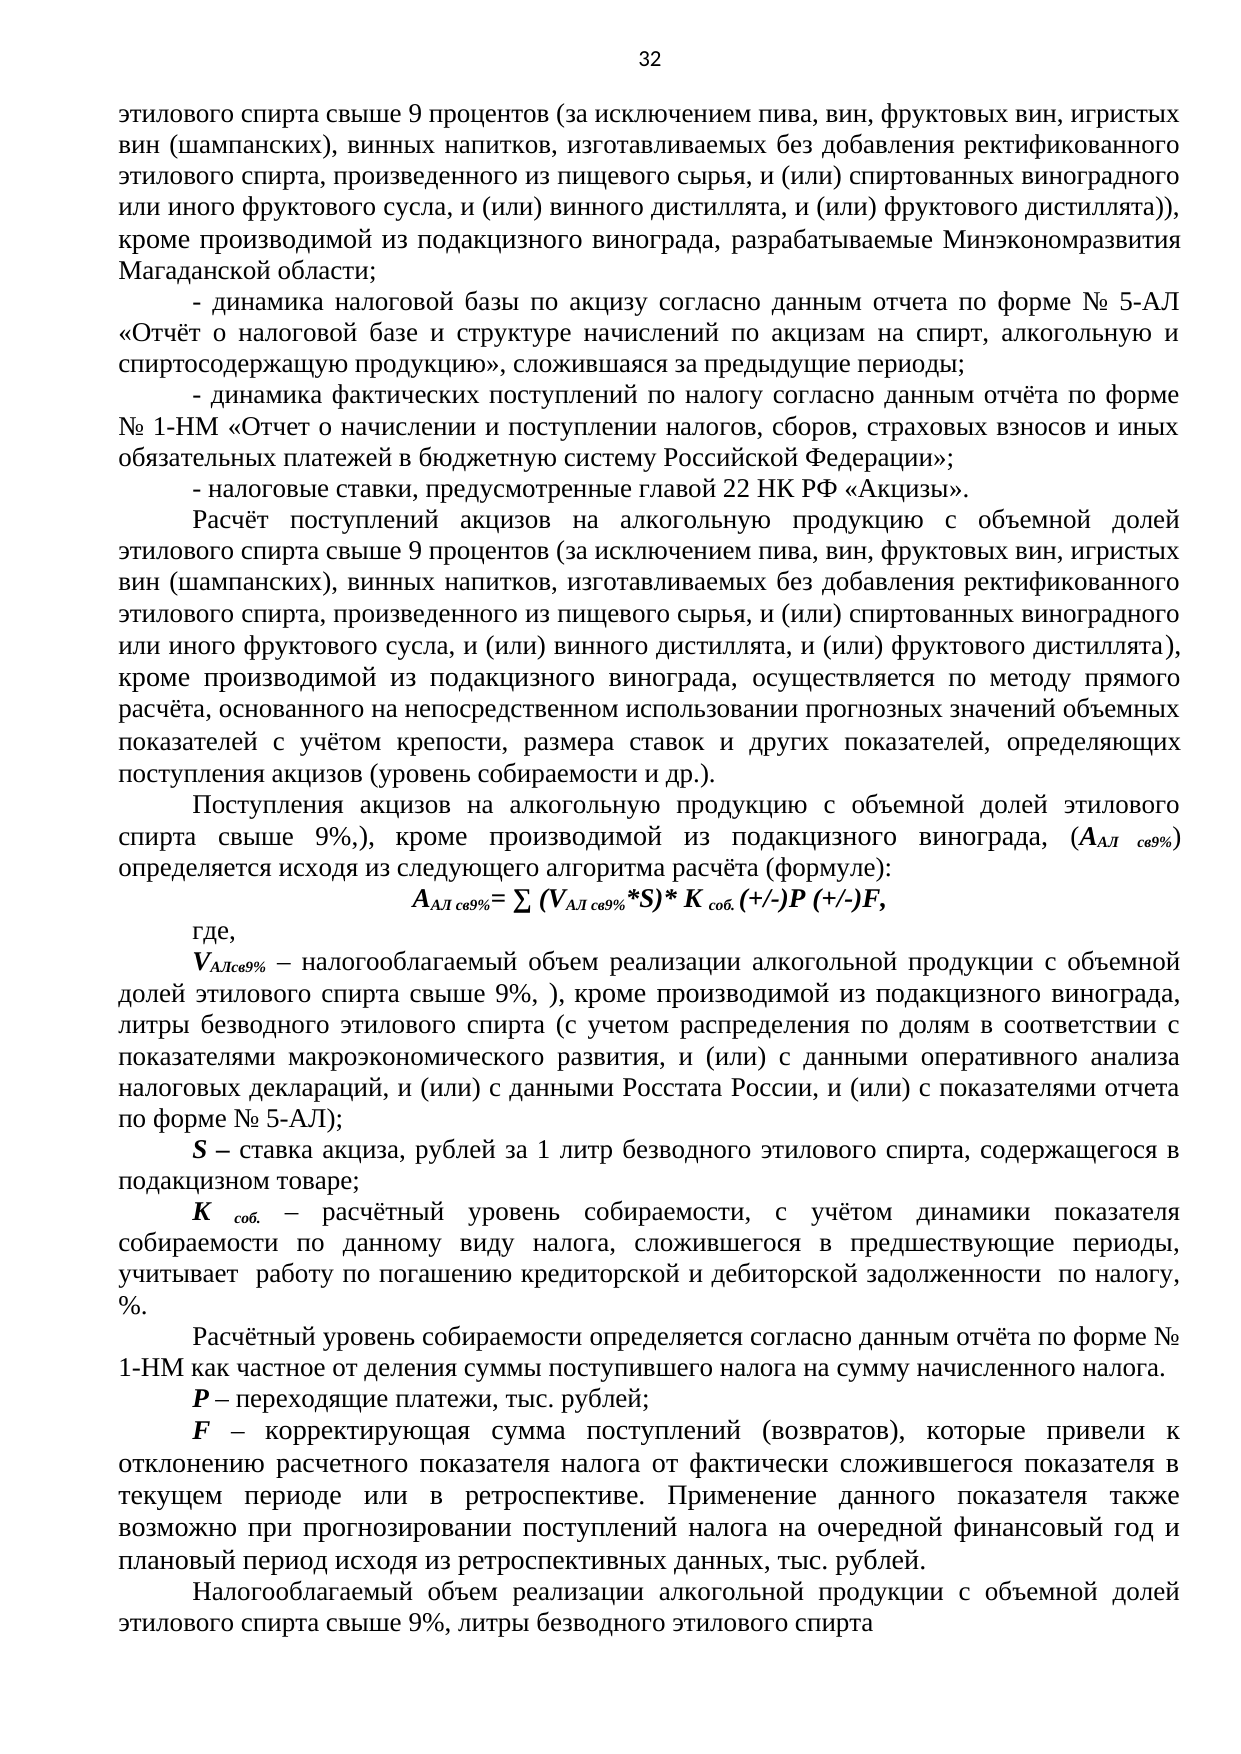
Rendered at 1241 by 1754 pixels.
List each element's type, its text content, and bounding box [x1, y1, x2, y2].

text где, [118, 914, 1181, 945]
text F – корректирующая сумма поступлений (возвратов), которые привели к отклонению расчетного показателя налога от фактически сложившегося показателя в текущем периоде или в ретроспективе. Применение данного показателя также возможно при прогнозировании поступлений налога на очередной финансовый год и плановый период исходя из ретроспективных данных, тыс. рублей. [118, 1413, 1181, 1575]
text Налогооблагаемый объем реализации алкогольной продукции с объемной долей этилового спирта свыше 9%, литры безводного этилового спирта [118, 1575, 1181, 1638]
text - динамика налоговой базы по акцизу согласно данным отчета по форме № 5-АЛ «Отчёт о налоговой базе и структуре начислений по акцизам на спирт, алкогольную и спиртосодержащую продукцию», сложившаяся за предыдущие периоды; [118, 285, 1181, 379]
text VАЛсв9% – налогооблагаемый объем реализации алкогольной продукции с объемной долей этилового спирта свыше 9%, ), кроме производимой из подакцизного винограда, литры безводного этилового спирта (с учетом распределения по долям в соответствии с показателями макроэкономического развития, и (или) с данными оперативного анализа налоговых деклараций, и (или) с данными Росстата России, и (или) с показателями отчета по форме № 5-АЛ); [118, 945, 1181, 1133]
text Поступления акцизов на алкогольную продукцию с объемной долей этилового спирта свыше 9%,), кроме производимой из подакцизного винограда, (ААЛ св9%) определяется исходя из следующего алгоритма расчёта (формуле): [118, 788, 1181, 883]
text Расчётный уровень собираемости определяется согласно данным отчёта по форме № 1-НМ как частное от деления суммы поступившего налога на сумму начисленного налога. [118, 1320, 1181, 1382]
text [118, 97, 1181, 285]
text Расчёт поступлений акцизов на алкогольную продукцию с объемной долей этилового спирта свыше 9 процентов (за исключением пива, вин, фруктовых вин, игристых вин (шампанских), винных напитков, изготавливаемых без добавления ректификованного этилового спирта, произведенного из пищевого сырья, и (или) спиртованных виноградного или иного фруктового сусла, и (или) винного дистиллята, и (или) фруктового дистиллята), кроме производимой из подакцизного винограда, осуществляется по методу прямого расчёта, основанного на непосредственном использовании прогнозных значений объемных показателей с учётом крепости, размера ставок и других показателей, определяющих поступления акцизов (уровень собираемости и др.). [118, 503, 1181, 788]
text P – переходящие платежи, тыс. рублей; [118, 1382, 1181, 1413]
text K соб. – расчётный уровень собираемости, с учётом динамики показателя собираемости по данному виду налога, сложившегося в предшествующие периоды, учитывает работу по погашению кредиторской и дебиторской задолженности по налогу, %. [118, 1195, 1181, 1320]
text - налоговые ставки, предусмотренные главой 22 НК РФ «Акцизы». [118, 472, 1181, 503]
text ААЛ св9%= ∑ (VАЛ св9%*S)* K соб. (+/-)P (+/-)F, [118, 883, 1181, 914]
text - динамика фактических поступлений по налогу согласно данным отчёта по форме № 1-НМ «Отчет о начислении и поступлении налогов, сборов, страховых взносов и иных обязательных платежей в бюджетную систему Российской Федерации»; [118, 379, 1181, 472]
text S – ставка акциза, рублей за 1 литр безводного этилового спирта, содержащегося в подакцизном товаре; [118, 1133, 1181, 1195]
